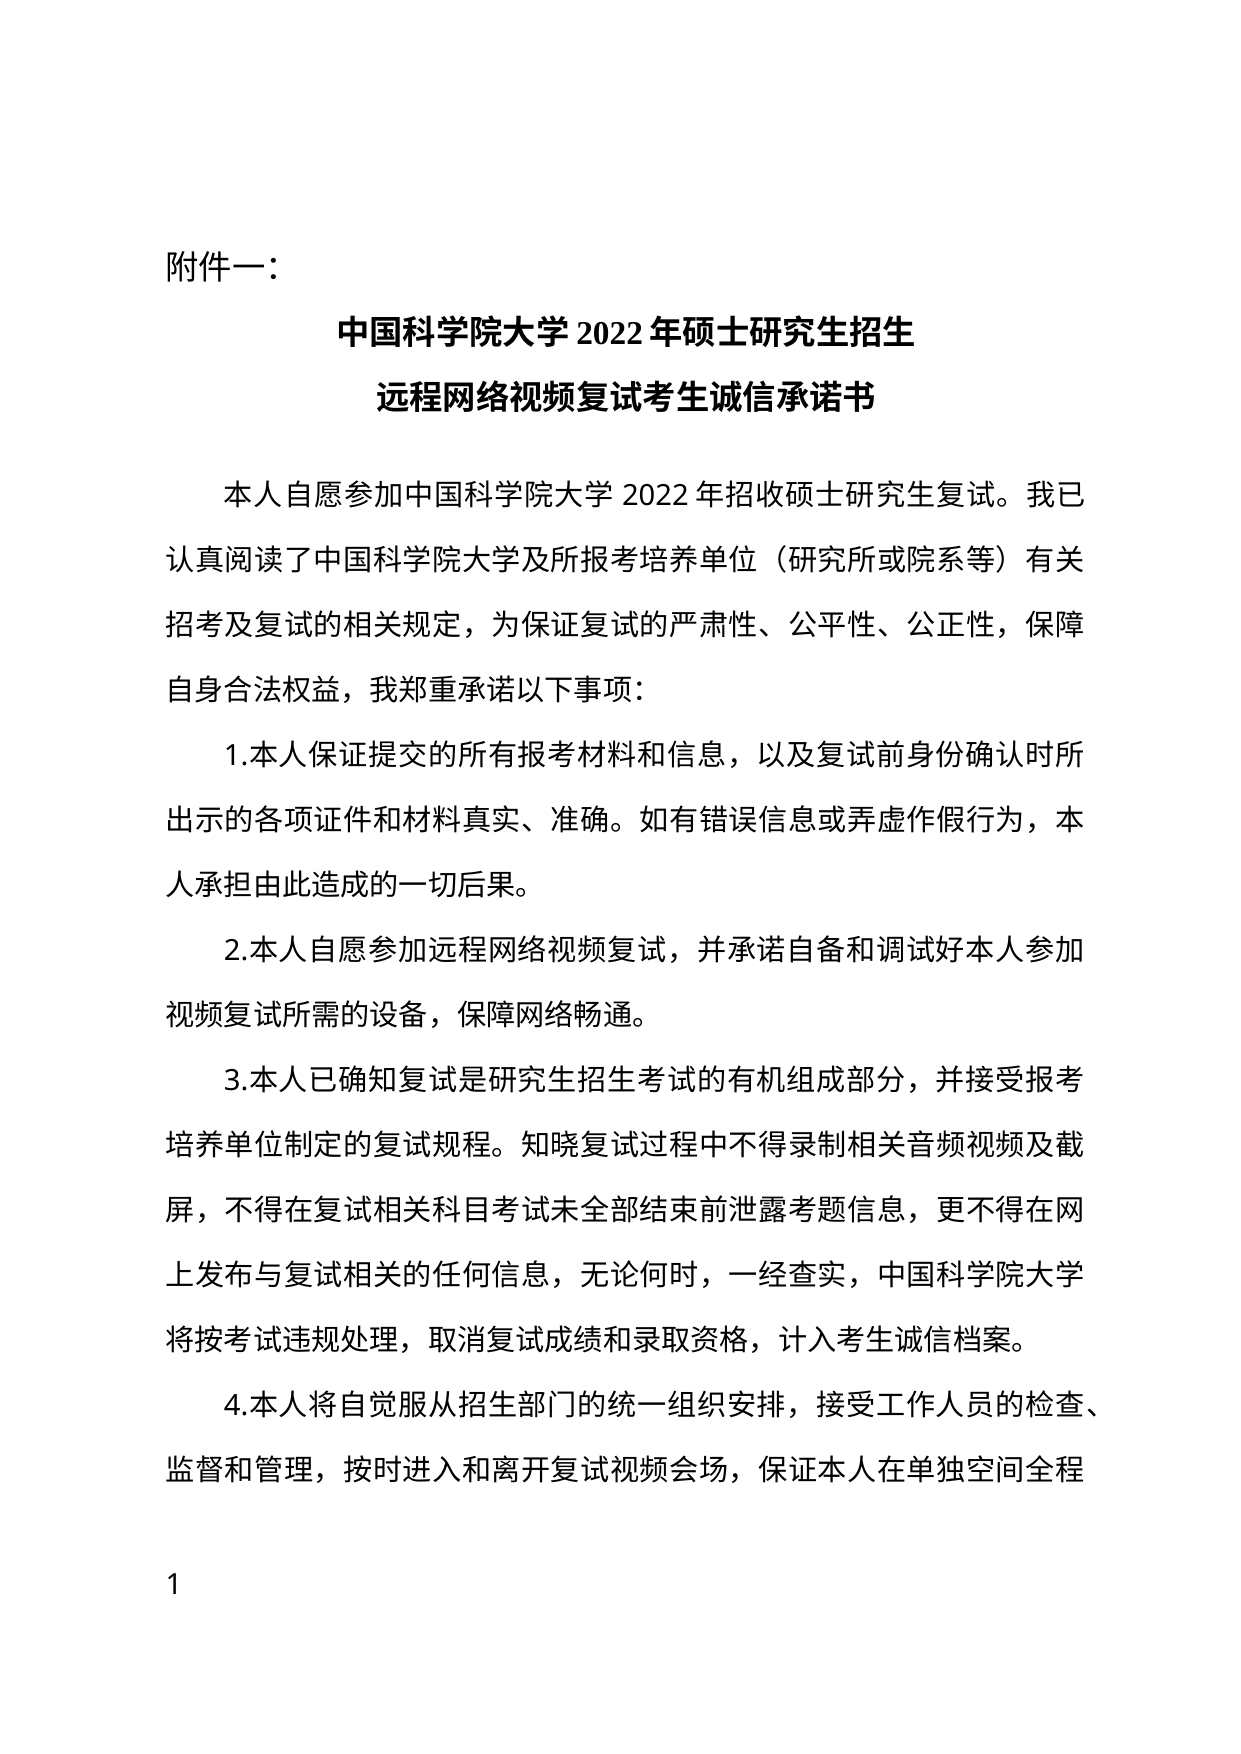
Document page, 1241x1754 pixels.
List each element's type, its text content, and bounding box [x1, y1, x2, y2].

text 附件一： [165, 233, 1087, 298]
text 1.本人保证提交的所有报考材料和信息，以及复试前身份确认时所出示的各项证件和材料真实、准确。如有错误信息或弄虚作假行为，本人承担由此造成的一切后果。 [165, 720, 1087, 915]
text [165, 1370, 1087, 1500]
text 3.本人已确知复试是研究生招生考试的有机组成部分，并接受报考培养单位制定的复试规程。知晓复试过程中不得录制相关音频视频及截屏，不得在复试相关科目考试未全部结束前泄露考题信息，更不得在网上发布与复试相关的任何信息，无论何时，一经查实，中国科学院大学将按考试违规处理，取消复试成绩和录取资格，计入考生诚信档案。 [165, 1045, 1087, 1370]
text 远程网络视频复试考生诚信承诺书 [165, 363, 1087, 428]
text 本人自愿参加中国科学院大学2022年招收硕士研究生复试。我已认真阅读了中国科学院大学及所报考培养单位（研究所或院系等）有关招考及复试的相关规定，为保证复试的严肃性、公平性、公正性，保障自身合法权益，我郑重承诺以下事项： [165, 460, 1087, 720]
text 2.本人自愿参加远程网络视频复试，并承诺自备和调试好本人参加视频复试所需的设备，保障网络畅通。 [165, 915, 1087, 1045]
text 中国科学院大学2022年硕士研究生招生 [165, 298, 1087, 363]
